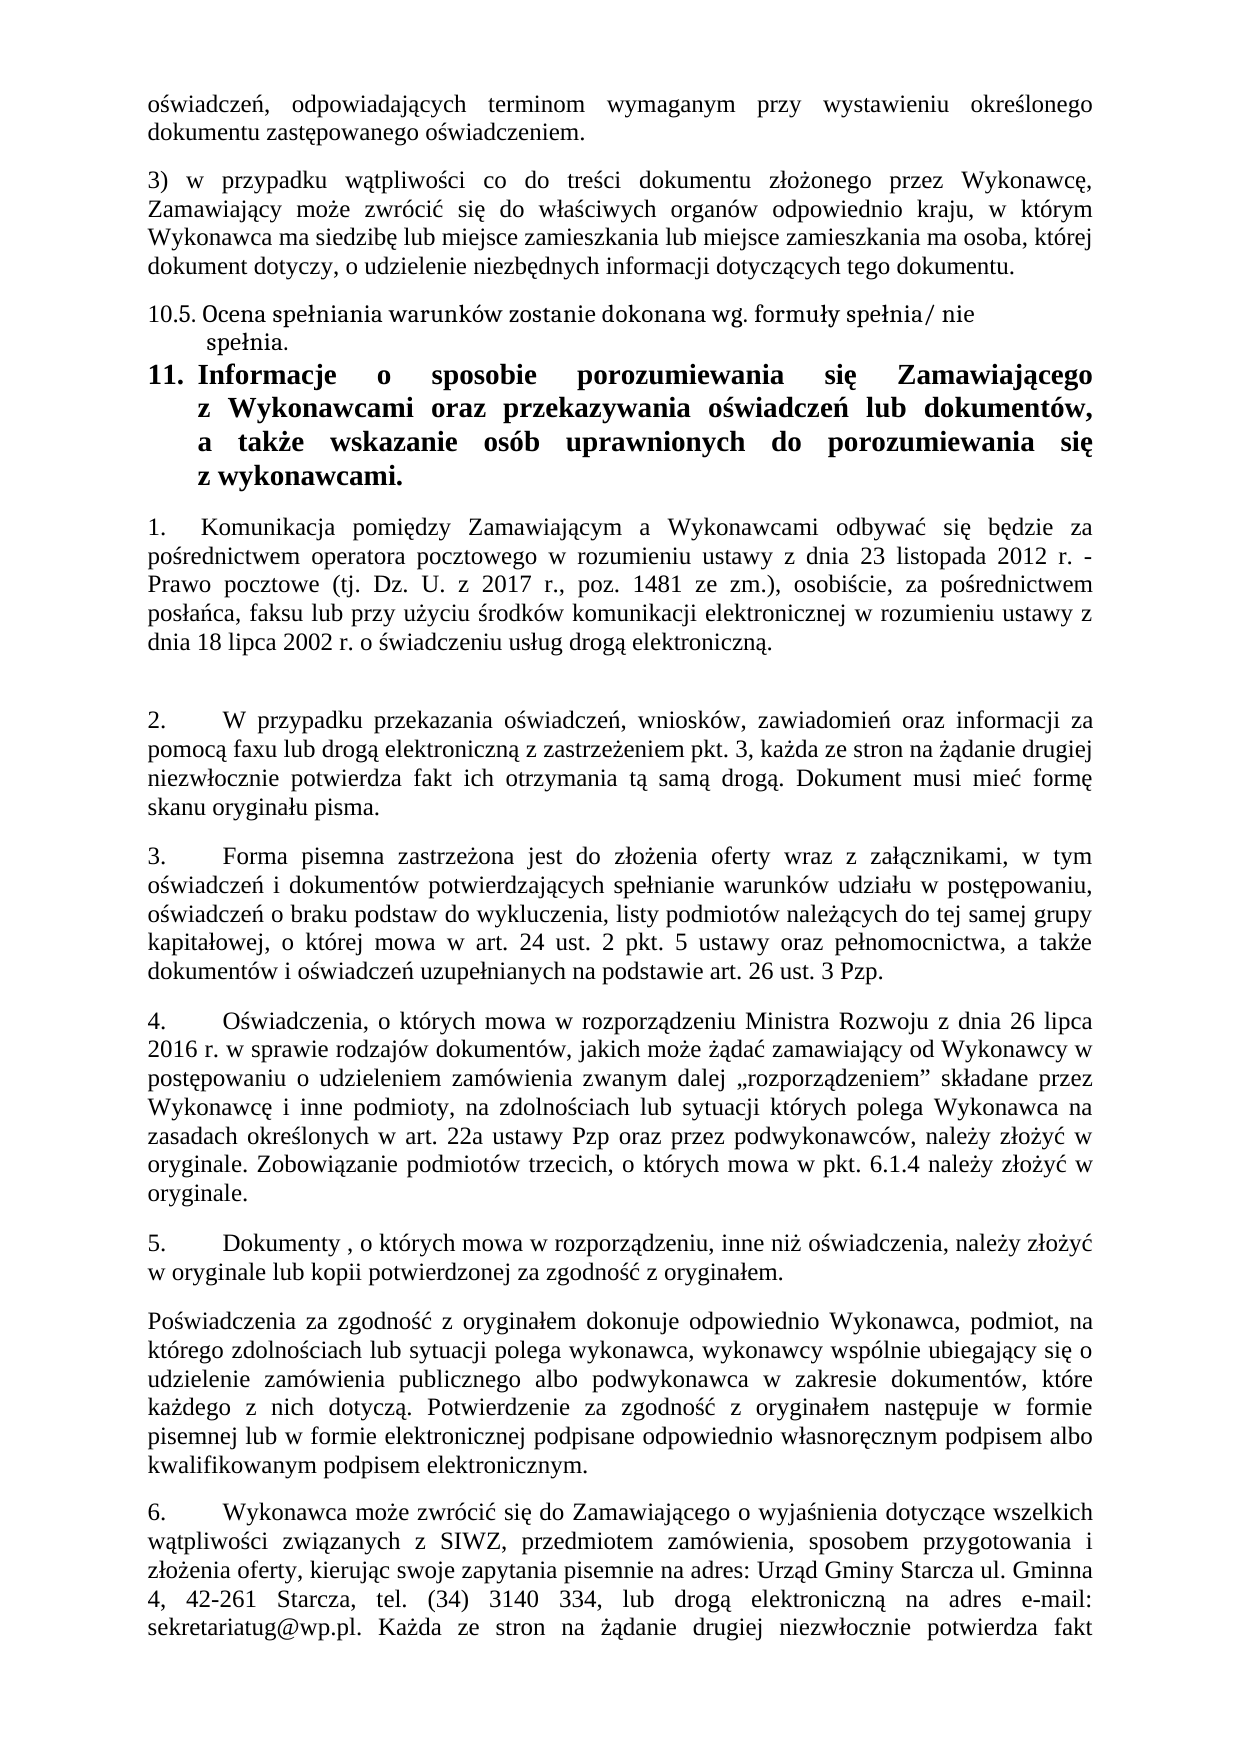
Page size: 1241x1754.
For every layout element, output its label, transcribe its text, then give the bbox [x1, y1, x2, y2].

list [147, 1497, 1094, 1641]
text spełnia. [147, 328, 1094, 357]
list Dokumenty , o których mowa w rozporządzeniu, inne niż oświadczenia, należy złożyć w oryginale lub kopii potwierdzonej za zgodność z oryginałem. [147, 1228, 1094, 1285]
list Forma pisemna zastrzeżona jest do złożenia oferty wraz z załącznikami, w tym oświadczeń i dokumentów potwierdzających spełnianie warunków udziału w postępowaniu, oświadczeń o braku podstaw do wykluczenia, listy podmiotów należących do tej samej grupy kapitałowej, o której mowa w art. 24 ust. 2 pkt. 5 ustawy oraz pełnomocnictwa, a także dokumentów i oświadczeń uzupełnianych na podstawie art. 26 ust. 3 Pzp. [147, 841, 1094, 985]
list Informacje o sposobie porozumiewania się Zamawiającego z Wykonawcami oraz przekazywania oświadczeń lub dokumentów, a także wskazanie osób uprawnionych do porozumiewania się z wykonawcami. [147, 357, 1094, 491]
list W przypadku przekazania oświadczeń, wniosków, zawiadomień oraz informacji za pomocą faxu lub drogą elektroniczną z zastrzeżeniem pkt. 3, każda ze stron na żądanie drugiej niezwłocznie potwierdza fakt ich otrzymania tą samą drogą. Dokument musi mieć formę skanu oryginału pisma. [147, 705, 1094, 820]
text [147, 89, 1094, 146]
text 1. Komunikacja pomiędzy Zamawiającym a Wykonawcami odbywać się będzie za pośrednictwem operatora pocztowego w rozumieniu ustawy z dnia 23 listopada 2012 r. - Prawo pocztowe (tj. Dz. U. z 2017 r., poz. 1481 ze zm.), osobiście, za pośrednictwem posłańca, faksu lub przy użyciu środków komunikacji elektronicznej w rozumieniu ustawy z dnia 18 lipca 2002 r. o świadczeniu usług drogą elektroniczną. [147, 512, 1094, 656]
list Oświadczenia, o których mowa w rozporządzeniu Ministra Rozwoju z dnia 26 lipca 2016 r. w sprawie rodzajów dokumentów, jakich może żądać zamawiający od Wykonawcy w postępowaniu o udzieleniem zamówienia zwanym dalej „rozporządzeniem” składane przez Wykonawcę i inne podmioty, na zdolnościach lub sytuacji których polega Wykonawca na zasadach określonych w art. 22a ustawy Pzp oraz przez podwykonawców, należy złożyć w oryginale. Zobowiązanie podmiotów trzecich, o których mowa w pkt. 6.1.4 należy złożyć w oryginale. [147, 1006, 1094, 1207]
text 3) w przypadku wątpliwości co do treści dokumentu złożonego przez Wykonawcę, Zamawiający może zwrócić się do właściwych organów odpowiednio kraju, w którym Wykonawca ma siedzibę lub miejsce zamieszkania lub miejsce zamieszkania ma osoba, której dokument dotyczy, o udzielenie niezbędnych informacji dotyczących tego dokumentu. [147, 165, 1094, 280]
text Poświadczenia za zgodność z oryginałem dokonuje odpowiednio Wykonawca, podmiot, na którego zdolnościach lub sytuacji polega wykonawca, wykonawcy wspólnie ubiegający się o udzielenie zamówienia publicznego albo podwykonawca w zakresie dokumentów, które każdego z nich dotyczą. Potwierdzenie za zgodność z oryginałem następuje w formie pisemnej lub w formie elektronicznej podpisane odpowiednio własnoręcznym podpisem albo kwalifikowanym podpisem elektronicznym. [147, 1306, 1094, 1479]
text 10.5. Ocena spełniania warunków zostanie dokonana wg. formuły spełnia/ nie [147, 299, 1094, 328]
